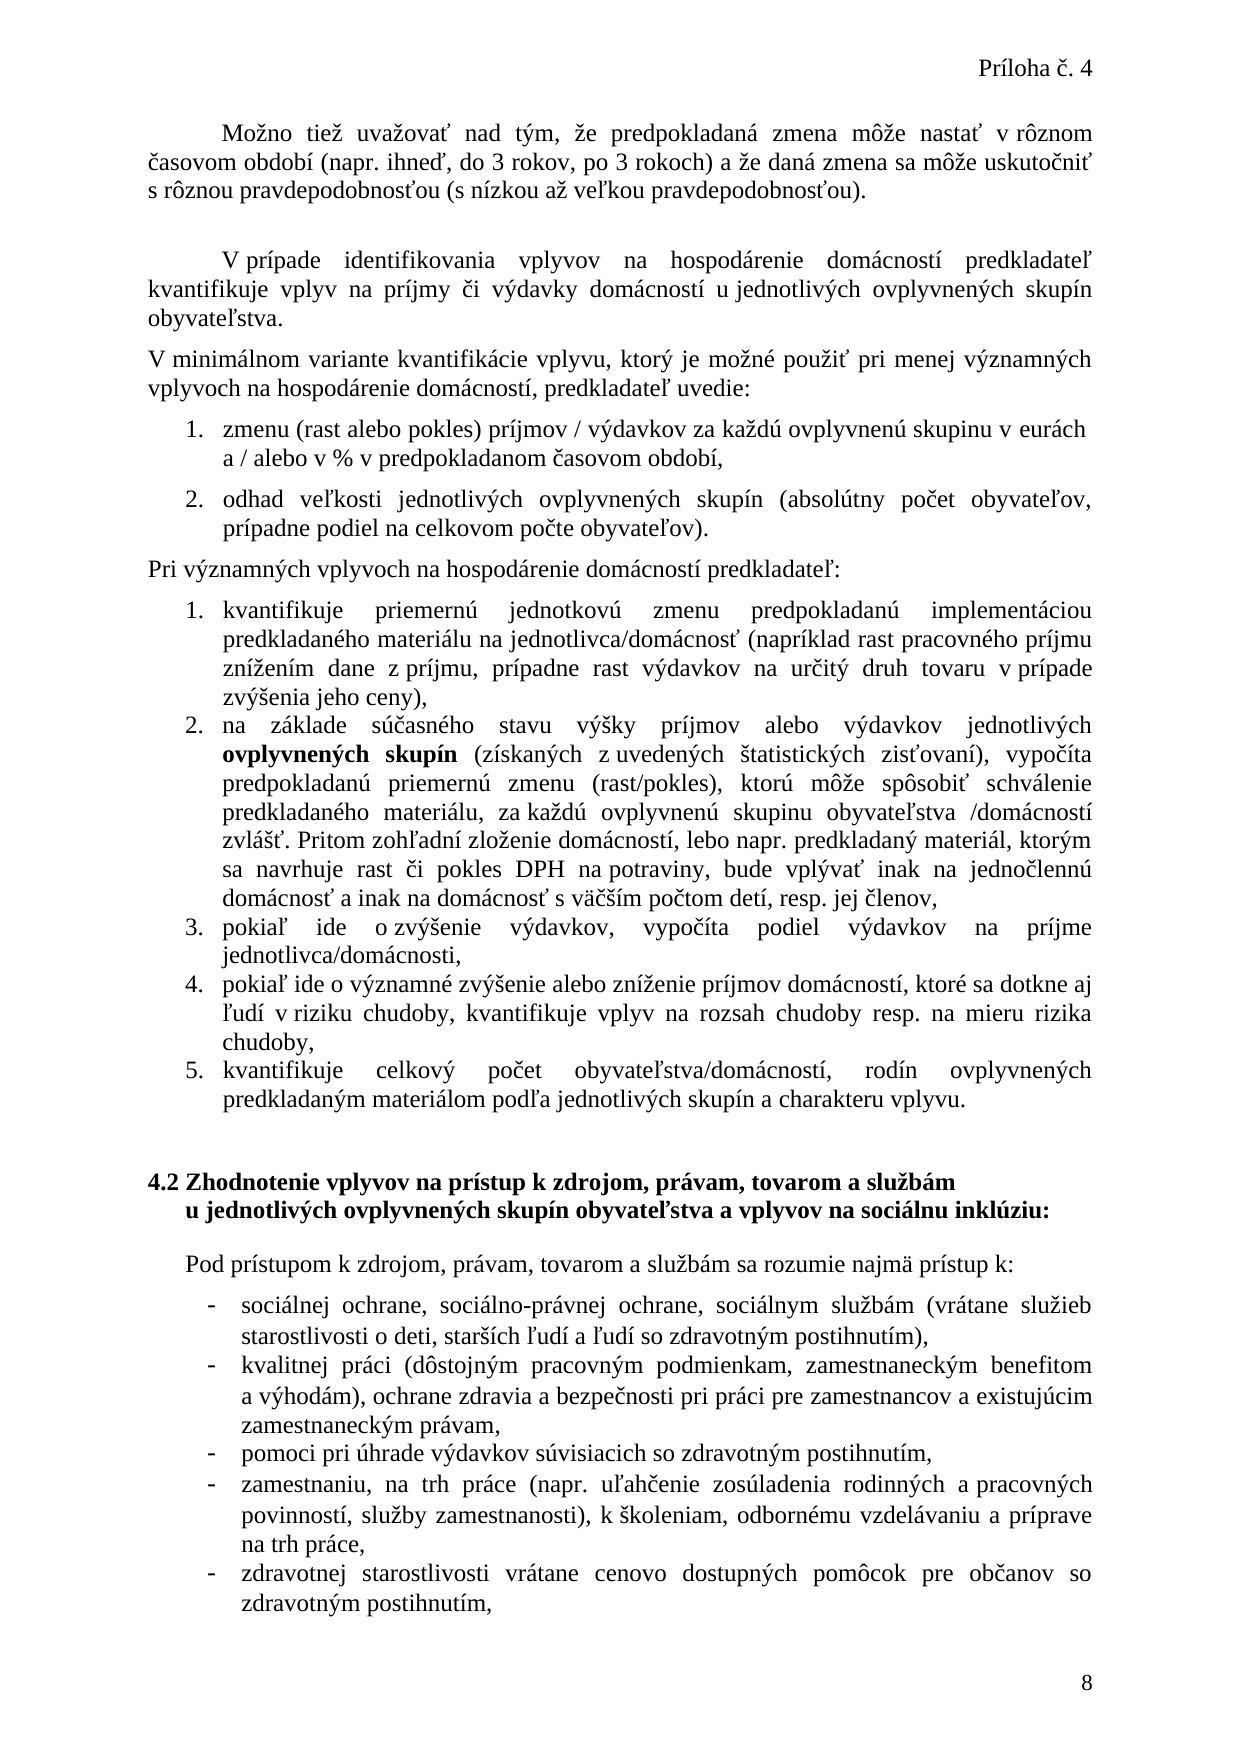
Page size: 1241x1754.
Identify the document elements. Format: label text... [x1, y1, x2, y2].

text Pri významných vplyvoch na hospodárenie domácností predkladateľ: [148, 554, 1092, 583]
text V minimálnom variante kvantifikácie vplyvu, ktorý je možné použiť pri menej významných vplyvoch na hospodárenie domácností, predkladateľ uvedie: [148, 344, 1092, 402]
list na základe súčasného stavu výšky príjmov alebo výdavkov jednotlivých ovplyvnených skupín (získaných z uvedených štatistických zisťovaní), vypočíta predpokladanú priemernú zmenu (rast/pokles), ktorú môže spôsobiť schválenie predkladaného materiálu, za každú ovplyvnenú skupinu obyvateľstva /domácností zvlášť. Pritom zohľadní zloženie domácností, lebo napr. predkladaný materiál, ktorým sa navrhuje rast či pokles DPH na potraviny, bude vplývať inak na jednočlennú domácnosť a inak na domácnosť s väčším počtom detí, resp. jej členov, [185, 711, 1092, 912]
text Možno tiež uvažovať nad tým, že predpokladaná zmena môže nastať v rôznom časovom období (napr. ihneď, do 3 rokov, po 3 rokoch) a že daná zmena sa môže uskutočniť s rôznou pravdepodobnosťou (s nízkou až veľkou pravdepodobnosťou). [148, 118, 1092, 204]
text V prípade identifikovania vplyvov na hospodárenie domácností predkladateľ kvantifikuje vplyv na príjmy či výdavky domácností u jednotlivých ovplyvnených skupín obyvateľstva. [148, 246, 1092, 332]
list sociálnej ochrane, sociálno-právnej ochrane, sociálnym službám (vrátane služieb starostlivosti o deti, starších ľudí a ľudí so zdravotným postihnutím), [204, 1291, 1092, 1350]
text Pod prístupom k zdrojom, právam, tovarom a službám sa rozumie najmä prístup k: [185, 1249, 1092, 1278]
list zdravotnej starostlivosti vrátane cenovo dostupných pomôcok pre občanov so zdravotným postihnutím, [204, 1558, 1092, 1617]
list zamestnaniu, na trh práce (napr. uľahčenie zosúladenia rodinných a pracovných povinností, služby zamestnanosti), k školeniam, odbornému vzdelávaniu a príprave na trh práce, [204, 1469, 1092, 1558]
list odhad veľkosti jednotlivých ovplyvnených skupín (absolútny počet obyvateľov, prípadne podiel na celkovom počte obyvateľov). [185, 484, 1092, 542]
list pokiaľ ide o významné zvýšenie alebo zníženie príjmov domácností, ktoré sa dotkne aj ľudí v riziku chudoby, kvantifikuje vplyv na rozsah chudoby resp. na mieru rizika chudoby, [185, 969, 1092, 1056]
list pomoci pri úhrade výdavkov súvisiacich so zdravotným postihnutím, [204, 1438, 1092, 1469]
list kvantifikuje celkový počet obyvateľstva/domácností, rodín ovplyvnených predkladaným materiálom podľa jednotlivých skupín a charakteru vplyvu. [185, 1056, 1092, 1113]
list pokiaľ ide o zvýšenie výdavkov, vypočíta podiel výdavkov na príjme jednotlivca/domácnosti, [185, 912, 1092, 969]
list Zhodnotenie vplyvov na prístup k zdrojom, právam, tovarom a službám u jednotlivých ovplyvnených skupín obyvateľstva a vplyvov na sociálnu inklúziu: [148, 1167, 1092, 1224]
list zmenu (rast alebo pokles) príjmov / výdavkov za každú ovplyvnenú skupinu v eurách a / alebo v % v predpokladanom časovom období, [185, 414, 1092, 472]
list kvalitnej práci (dôstojným pracovným podmienkam, zamestnaneckým benefitom a výhodám), ochrane zdravia a bezpečnosti pri práci pre zamestnancov a existujúcim zamestnaneckým právam, [204, 1350, 1092, 1438]
list kvantifikuje priemernú jednotkovú zmenu predpokladanú implementáciou predkladaného materiálu na jednotlivca/domácnosť (napríklad rast pracovného príjmu znížením dane z príjmu, prípadne rast výdavkov na určitý druh tovaru v prípade zvýšenia jeho ceny), [185, 596, 1092, 711]
